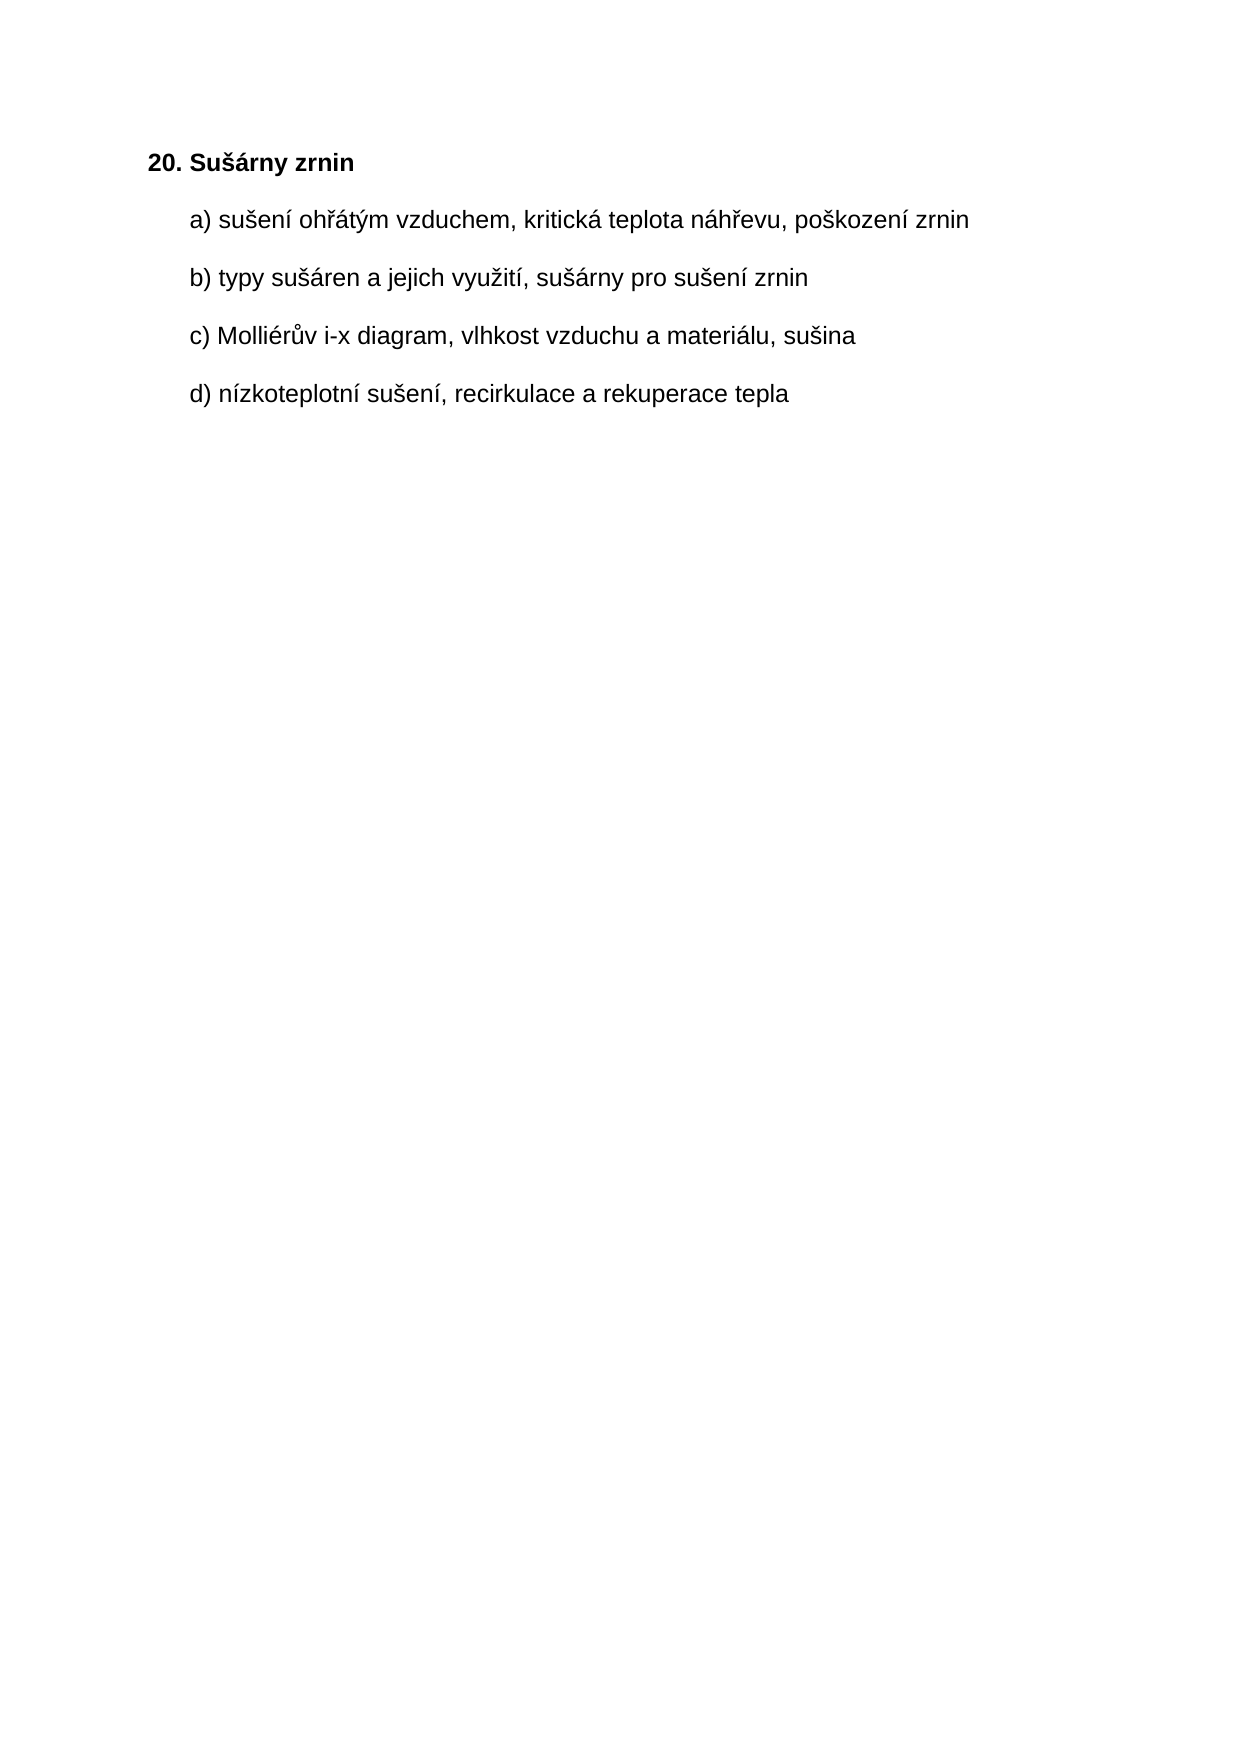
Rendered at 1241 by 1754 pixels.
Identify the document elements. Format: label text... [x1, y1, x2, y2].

text 20. Sušárny zrnin [148, 148, 1093, 176]
text c) Molliérův i-x diagram, vlhkost vzduchu a materiálu, sušina [148, 321, 1093, 350]
text d) nízkoteplotní sušení, recirkulace a rekuperace tepla [148, 379, 1093, 408]
text a) sušení ohřátým vzduchem, kritická teplota náhřevu, poškození zrnin [148, 206, 1093, 234]
text b) typy sušáren a jejich využití, sušárny pro sušení zrnin [148, 263, 1093, 292]
